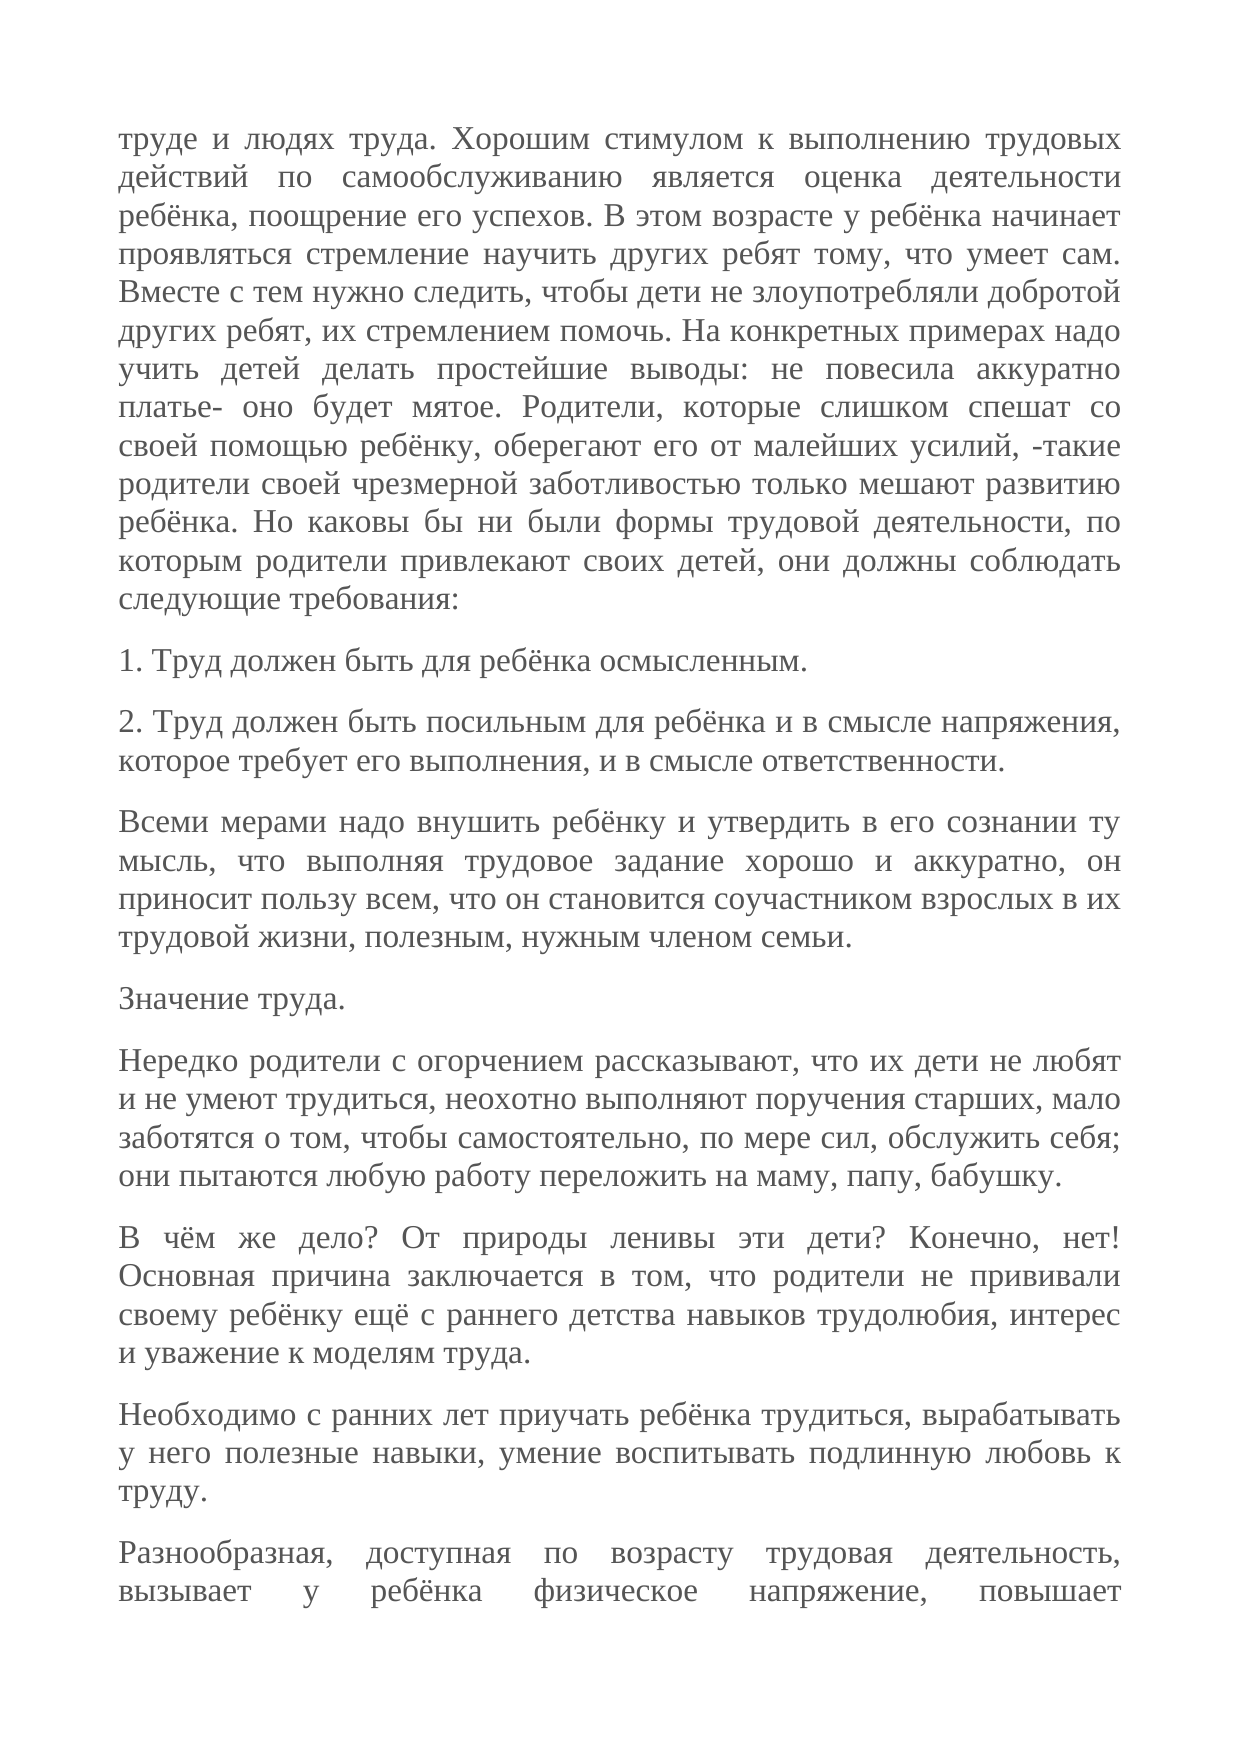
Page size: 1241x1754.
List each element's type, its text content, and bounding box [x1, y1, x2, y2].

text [118, 1532, 1122, 1609]
text Нередко родители с огорчением рассказывают, что их дети не любят и не умеют трудиться, неохотно выполняют поручения старших, мало заботятся о том, чтобы самостоятельно, по мере сил, обслужить себя; они пытаются любую работу переложить на маму, папу, бабушку. [118, 1040, 1122, 1194]
text 2. Труд должен быть посильным для ребёнка и в смысле напряжения, которое требует его выполнения, и в смысле ответственности. [118, 702, 1122, 778]
text Значение труда. [118, 978, 1122, 1017]
text 1. Труд должен быть для ребёнка осмысленным. [118, 640, 1122, 678]
text Всеми мерами надо внушить ребёнку и утвердить в его сознании ту мысль, что выполняя трудовое задание хорошо и аккуратно, он приносит пользу всем, что он становится соучастником взрослых в их трудовой жизни, полезным, нужным членом семьи. [118, 802, 1122, 955]
text Необходимо с ранних лет приучать ребёнка трудиться, вырабатывать у него полезные навыки, умение воспитывать подлинную любовь к труду. [118, 1394, 1122, 1509]
text В чём же дело? От природы ленивы эти дети? Конечно, нет! Основная причина заключается в том, что родители не прививали своему ребёнку ещё с раннего детства навыков трудолюбия, интерес и уважение к моделям труда. [118, 1217, 1122, 1370]
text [118, 118, 1122, 616]
